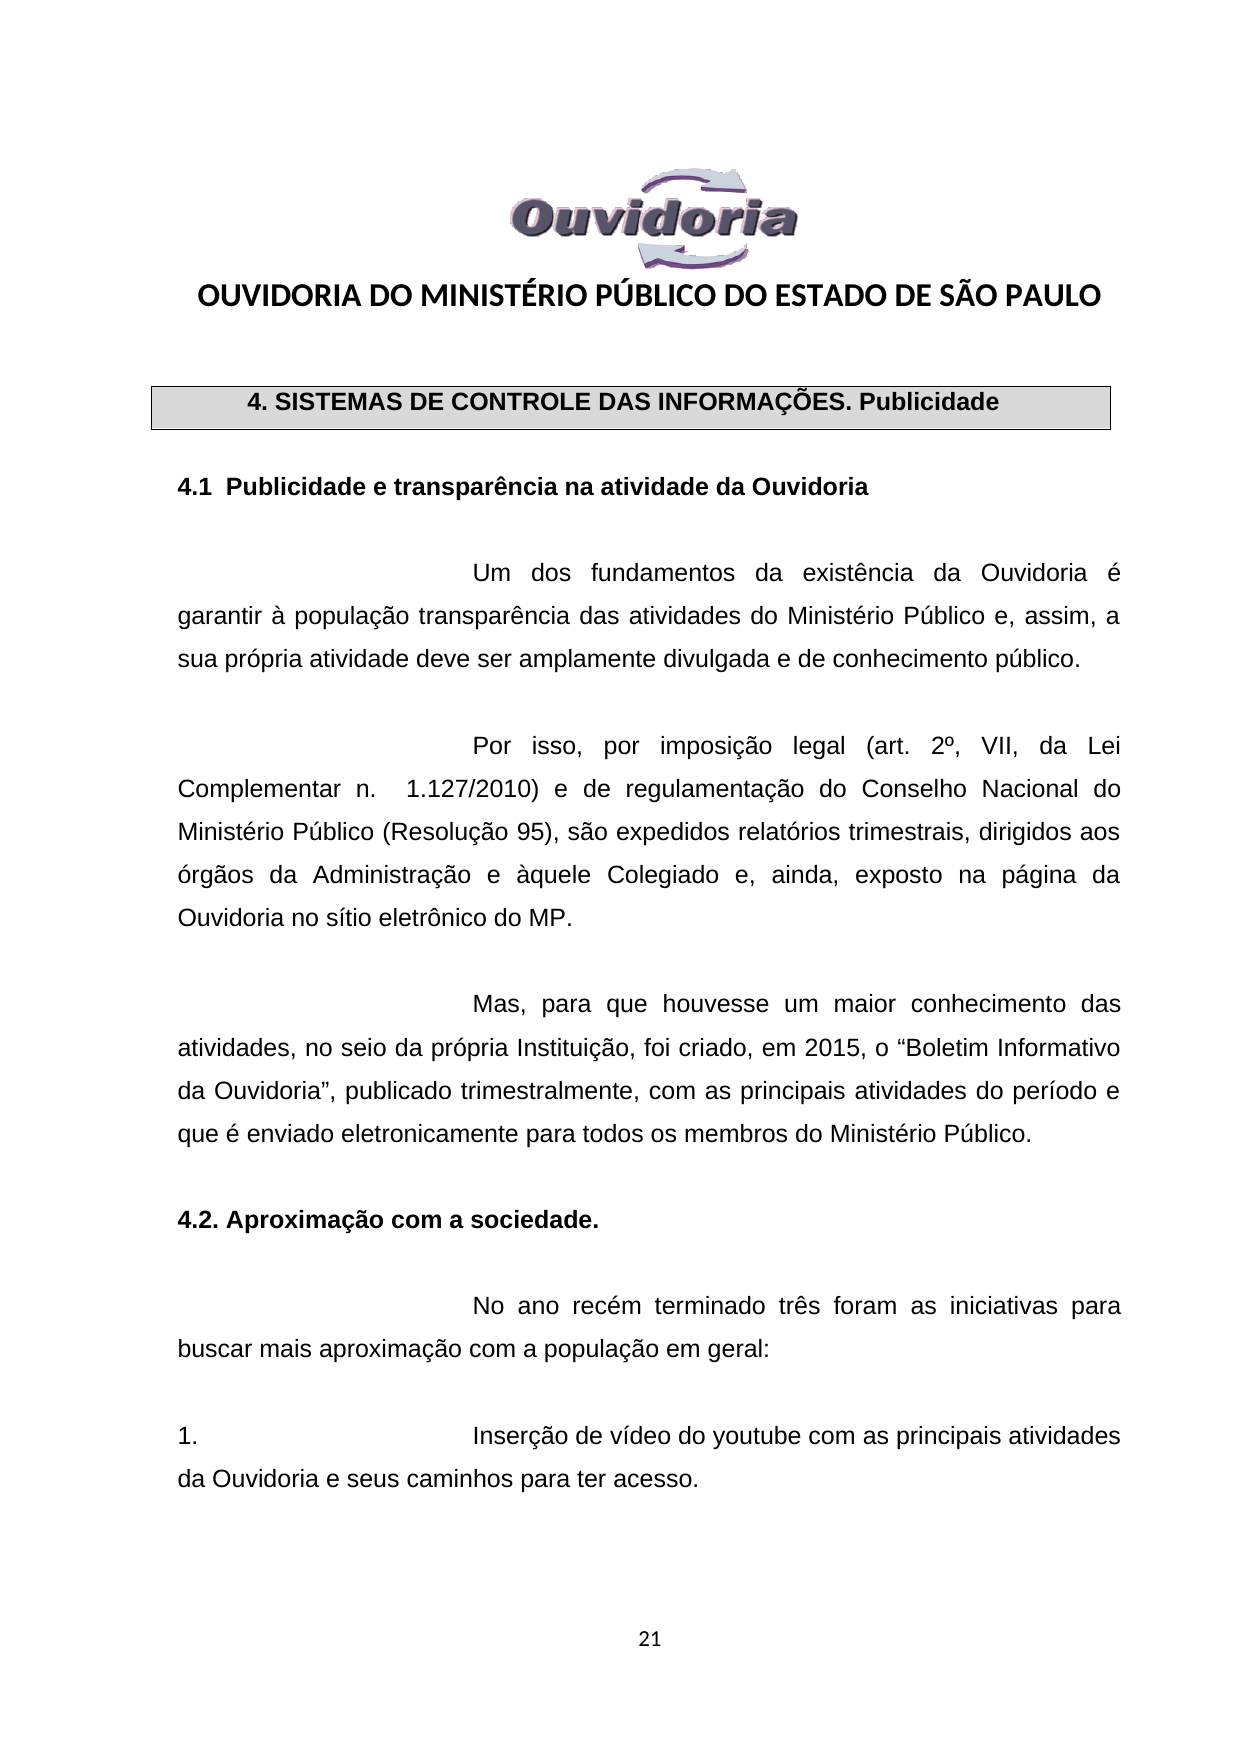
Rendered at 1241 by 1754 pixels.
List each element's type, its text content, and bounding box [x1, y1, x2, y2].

picture [467, 157, 832, 274]
list Mas, para que houvesse um maior conhecimento das atividades, no seio da própria Instituição, foi criado, em 2015, o “Boletim Informativo da Ouvidoria”, publicado trimestralmente, com as principais atividades do período e que é enviado eletronicamente para todos os membros do Ministério Público. [177, 989, 1122, 1148]
list 4.2. Aproximação com a sociedade. [177, 1205, 1122, 1234]
text Por isso, por imposição legal (art. 2º, VII, da Lei Complementar n. 1.127/2010) e de regulamentação do Conselho Nacional do Ministério Público (Resolução 95), são expedidos relatórios trimestrais, dirigidos aos órgãos da Administração e àquele Colegiado e, ainda, exposto na página da Ouvidoria no sítio eletrônico do MP. [177, 731, 1122, 932]
text Um dos fundamentos da existência da Ouvidoria é garantir à população transparência das atividades do Ministério Público e, assim, a sua própria atividade deve ser amplamente divulgada e de conhecimento público. [177, 558, 1122, 673]
table_header 4. SISTEMAS DE CONTROLE DAS INFORMAÇÕES. Publicidade [152, 387, 1110, 428]
list No ano recém terminado três foram as iniciativas para buscar mais aproximação com a população em geral: [177, 1291, 1122, 1363]
list Inserção de vídeo do youtube com as principais atividades da Ouvidoria e seus caminhos para ter acesso. [177, 1421, 1122, 1493]
text 4.1 Publicidade e transparência na atividade da Ouvidoria [177, 472, 1122, 501]
